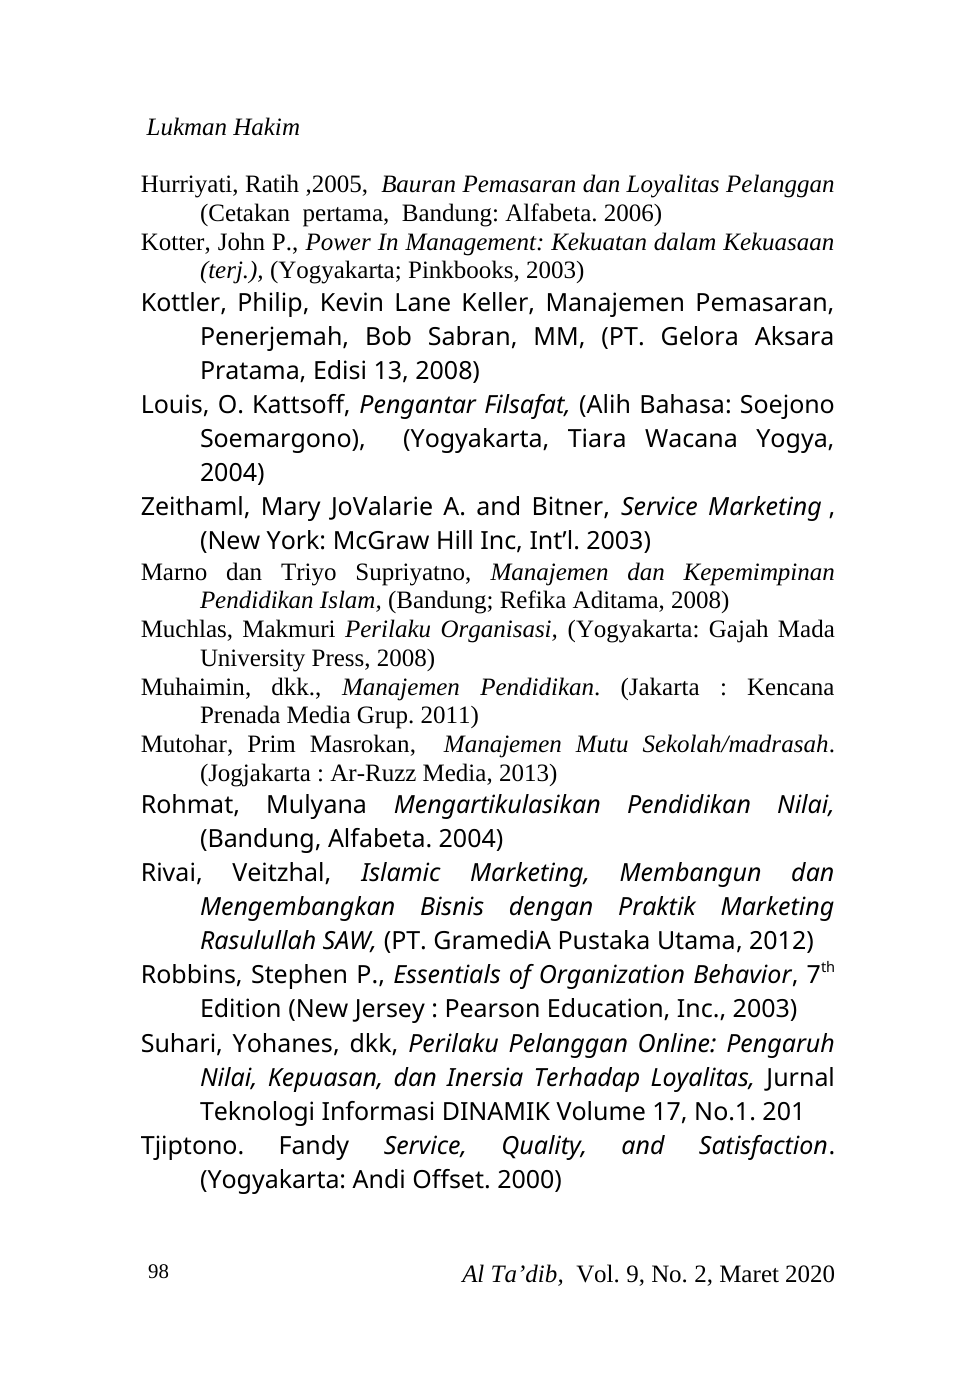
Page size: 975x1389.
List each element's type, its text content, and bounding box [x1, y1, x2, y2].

text Hurriyati, Ratih ,2005, Bauran Pemasaran dan Loyalitas Pelanggan (Cetakan pertama, Bandung: Alfabeta. 2006) [141, 169, 835, 227]
text Louis, O. Kattsoff, Pengantar Filsafat, (Alih Bahasa: Soejono Soemargono), (Yogyakarta, Tiara Wacana Yogya, 2004) [141, 386, 835, 489]
text Muchlas, Makmuri Perilaku Organisasi, (Yogyakarta: Gajah Mada University Press, 2008) [141, 614, 835, 672]
text Mutohar, Prim Masrokan, Manajemen Mutu Sekolah/madrasah. (Jogjakarta : Ar-Ruzz Media, 2013) [141, 729, 835, 787]
text Rivai, Veitzhal, Islamic Marketing, Membangun dan Mengembangkan Bisnis dengan Praktik Marketing Rasulullah SAW, (PT. GramediA Pustaka Utama, 2012) [141, 855, 835, 957]
text Zeithaml, Mary JoValarie A. and Bitner, Service Marketing , (New York: McGraw Hill Inc, Int’l. 2003) [141, 489, 835, 557]
text Muhaimin, dkk., Manajemen Pendidikan. (Jakarta : Kencana Prenada Media Grup. 2011) [141, 672, 835, 729]
text Rohmat, Mulyana Mengartikulasikan Pendidikan Nilai, (Bandung, Alfabeta. 2004) [141, 787, 835, 855]
text Marno dan Triyo Supriyatno, Manajemen dan Kepemimpinan Pendidikan Islam, (Bandung; Refika Aditama, 2008) [141, 557, 835, 614]
text Tjiptono. Fandy Service, Quality, and Satisfaction. (Yogyakarta: Andi Offset. 2000) [141, 1127, 835, 1196]
text Kottler, Philip, Kevin Lane Keller, Manajemen Pemasaran, Penerjemah, Bob Sabran, MM, (PT. Gelora Aksara Pratama, Edisi 13, 2008) [141, 284, 835, 386]
text Kotter, John P., Power In Management: Kekuatan dalam Kekuasaan (terj.), (Yogyakarta; Pinkbooks, 2003) [141, 227, 835, 284]
text Suhari, Yohanes, dkk, Perilaku Pelanggan Online: Pengaruh Nilai, Kepuasan, dan Inersia Terhadap Loyalitas, Jurnal Teknologi Informasi DINAMIK Volume 17, No.1. 201 [141, 1025, 835, 1127]
text Robbins, Stephen P., Essentials of Organization Behavior, 7th Edition (New Jersey : Pearson Education, Inc., 2003) [141, 957, 835, 1025]
